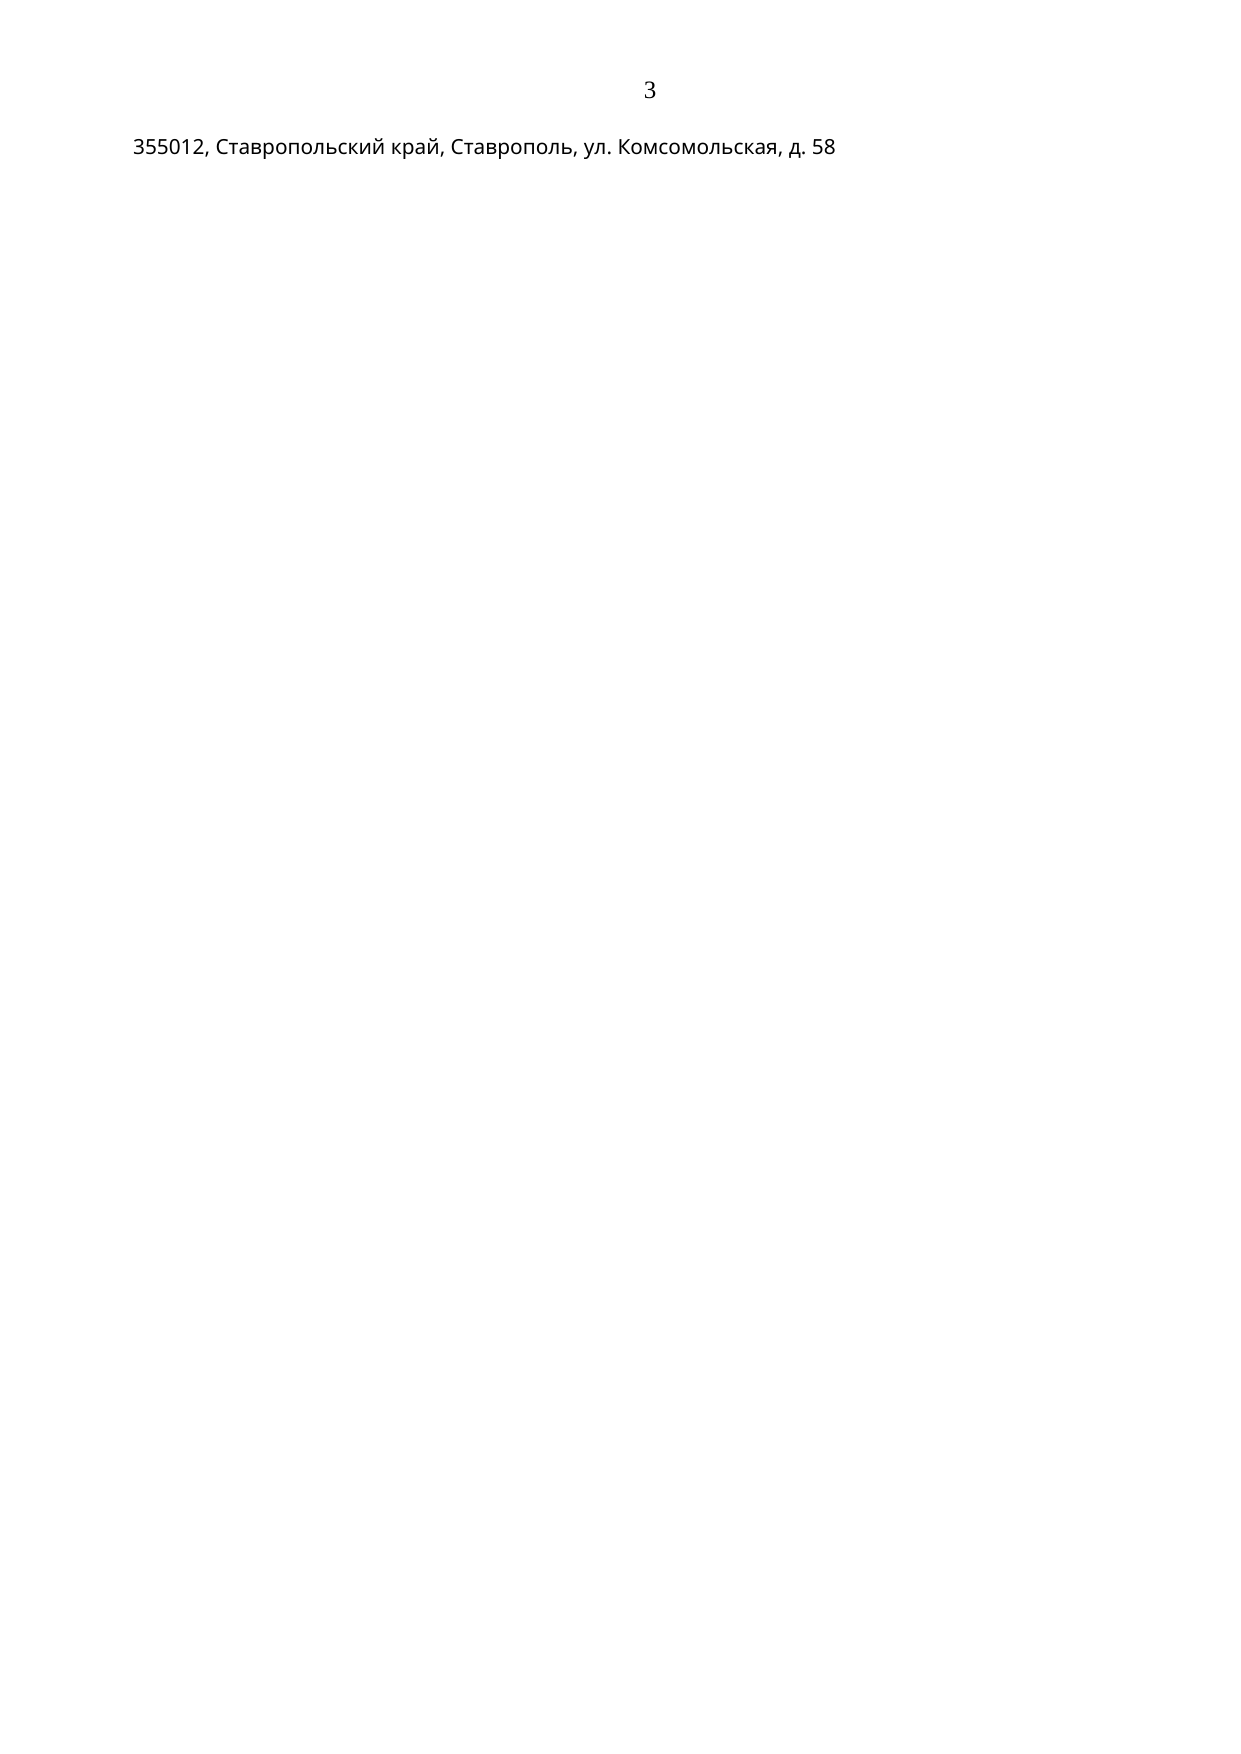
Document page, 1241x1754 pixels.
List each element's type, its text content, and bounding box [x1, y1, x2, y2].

text 355012, Ставропольский край, Ставрополь, ул. Комсомольская, д. 58 [133, 132, 1167, 161]
